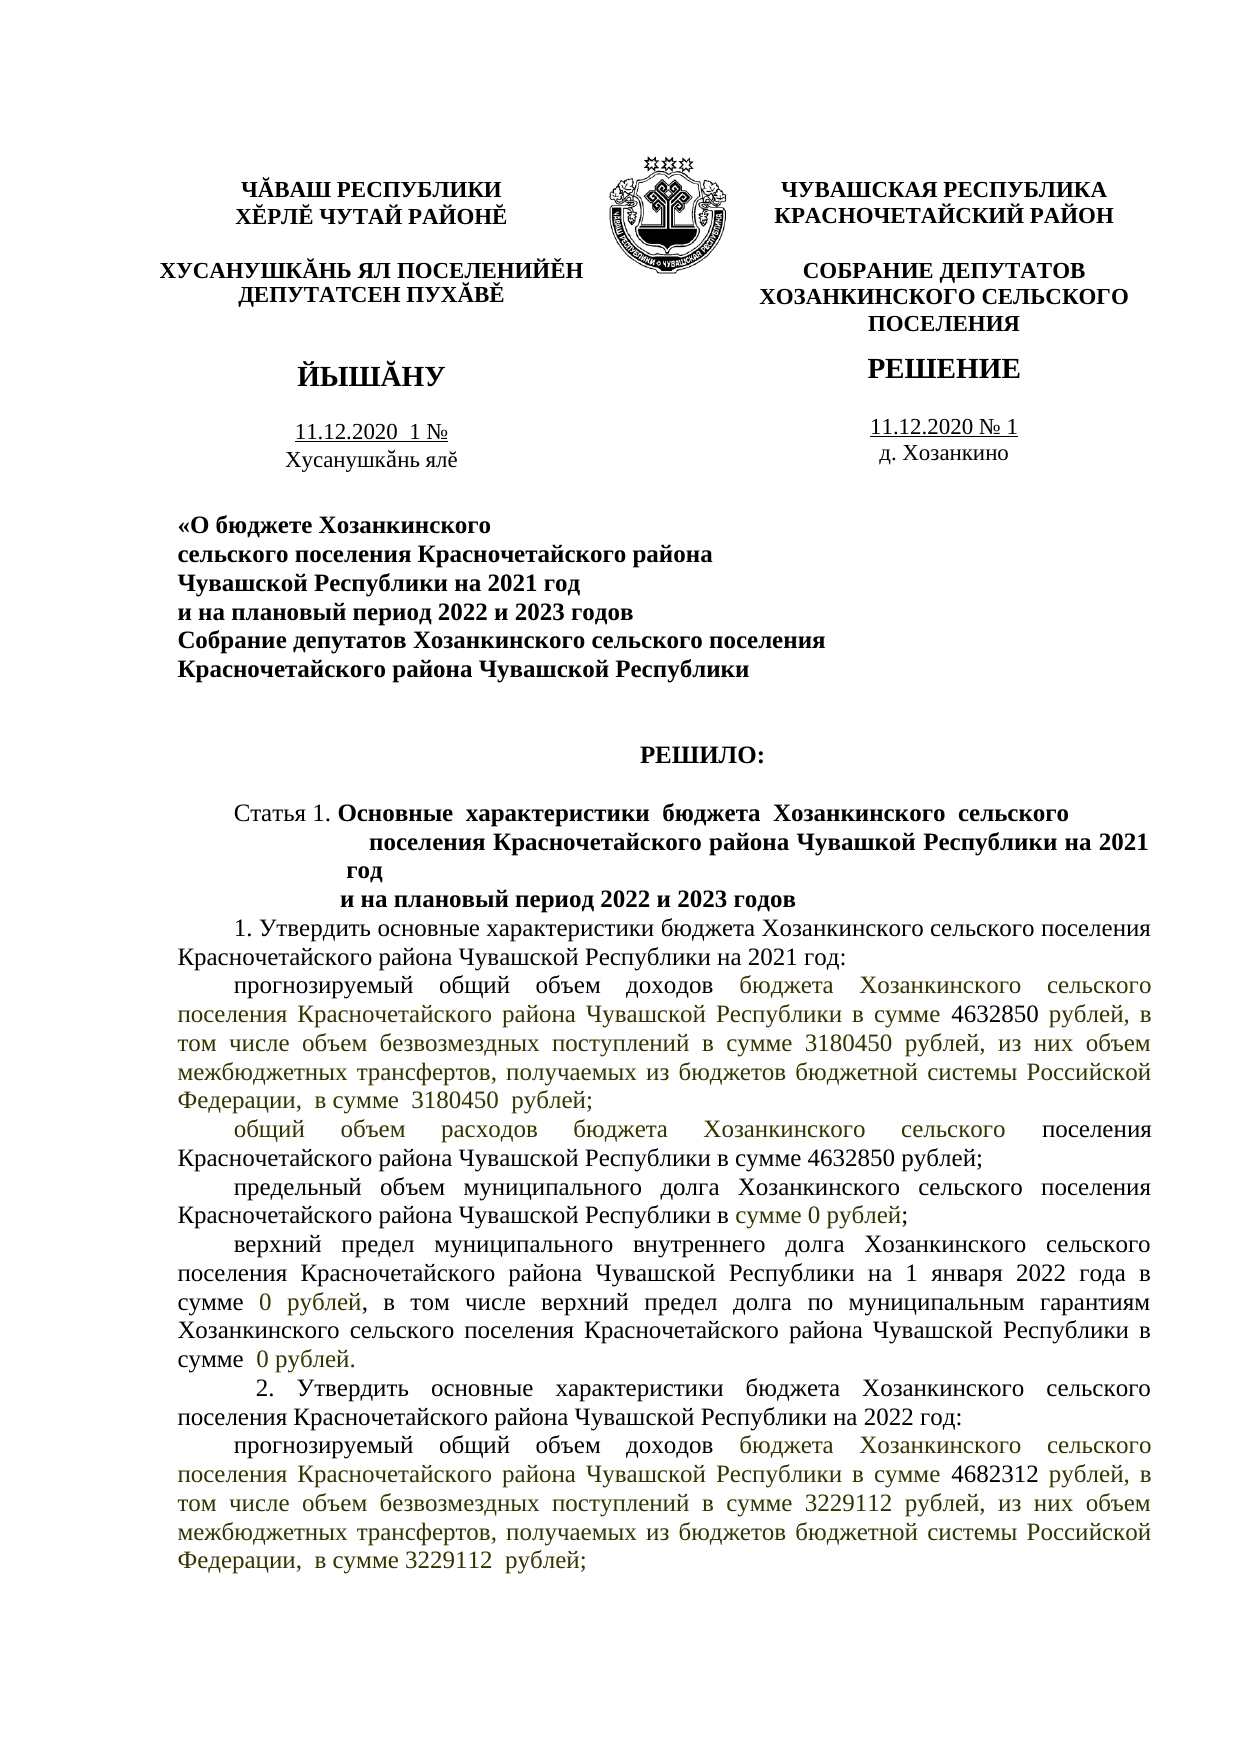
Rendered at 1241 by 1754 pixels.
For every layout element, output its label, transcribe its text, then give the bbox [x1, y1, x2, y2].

table_header [603, 176, 725, 482]
table_cell ЙЫШĂНУ 11.12.2020 1 № Хусанушкăнь ялĕ [140, 336, 603, 482]
text «О бюджете Хозанкинского [177, 511, 1152, 539]
text предельный объем муниципального долга Хозанкинского сельского поселения Красночетайского района Чувашской Республики в сумме 0 рублей; [177, 1172, 1152, 1229]
text верхний предел муниципального внутреннего долга Хозанкинского сельского поселения Красночетайского района Чувашской Республики на 1 января 2022 года в сумме 0 рублей, в том числе верхний предел долга по муниципальным гарантиям Хозанкинского сельского поселения Красночетайского района Чувашской Республики в сумме 0 рублей. [177, 1229, 1152, 1373]
text общий объем расходов бюджета Хозанкинского сельского поселения Красночетайского района Чувашской Республики в сумме 4632850 рублей; [177, 1114, 1152, 1172]
text Статья 1. Основные характеристики бюджета Хозанкинского сельского [177, 798, 1152, 827]
text и на плановый период 2022 и 2023 годов [177, 884, 1152, 913]
text прогнозируемый общий объем доходов бюджета Хозанкинского сельского поселения Красночетайского района Чувашской Республики в сумме 4682312 рублей, в том числе объем безвозмездных поступлений в сумме 3229112 рублей, из них объем межбюджетных трансфертов, получаемых из бюджетов бюджетной системы Российской Федерации, в сумме 3229112 рублей; [177, 1431, 1152, 1574]
text и на плановый период 2022 и 2023 годов [177, 597, 1152, 626]
text 1. Утвердить основные характеристики бюджета Хозанкинского сельского поселения Красночетайского района Чувашской Республики на 2021 год: [177, 913, 1152, 971]
text сельского поселения Красночетайского района [177, 539, 1152, 568]
table_header ЧĂВАШ РЕСПУБЛИКИ ХĔРЛĔ ЧУТАЙ РАЙОНĔ ХУСАНУШКĂНЬ ЯЛ ПОСЕЛЕНИЙĚН ДЕПУТАТСЕН ПУХĂВĚ [140, 176, 603, 336]
text поселения Красночетайского района Чувашкой Республики на 2021 год [177, 827, 1152, 884]
text прогнозируемый общий объем доходов бюджета Хозанкинского сельского поселения Красночетайского района Чувашской Республики в сумме 4632850 рублей, в том числе объем безвозмездных поступлений в сумме 3180450 рублей, из них объем межбюджетных трансфертов, получаемых из бюджетов бюджетной системы Российской Федерации, в сумме 3180450 рублей; [177, 971, 1152, 1114]
text Собрание депутатов Хозанкинского сельского поселения [177, 626, 1152, 654]
picture [608, 155, 727, 274]
text 2. Утвердить основные характеристики бюджета Хозанкинского сельского поселения Красночетайского района Чувашской Республики на 2022 год: [177, 1373, 1152, 1431]
table_header ЧУВАШСКАЯ РЕСПУБЛИКА КРАСНОЧЕТАЙСКИЙ РАЙОН СОБРАНИЕ ДЕПУТАТОВ ХОЗАНКИНСКОГО СЕЛЬСКОГО ПОСЕЛЕНИЯ [725, 176, 1163, 336]
text Красночетайского района Чувашской Республики [177, 654, 1152, 683]
text Чувашской Республики на 2021 год [177, 568, 1152, 597]
text РЕШИЛО: [177, 741, 1152, 769]
table_cell РЕШЕНИЕ 11.12.2020 № 1 д. Хозанкино [725, 336, 1163, 482]
